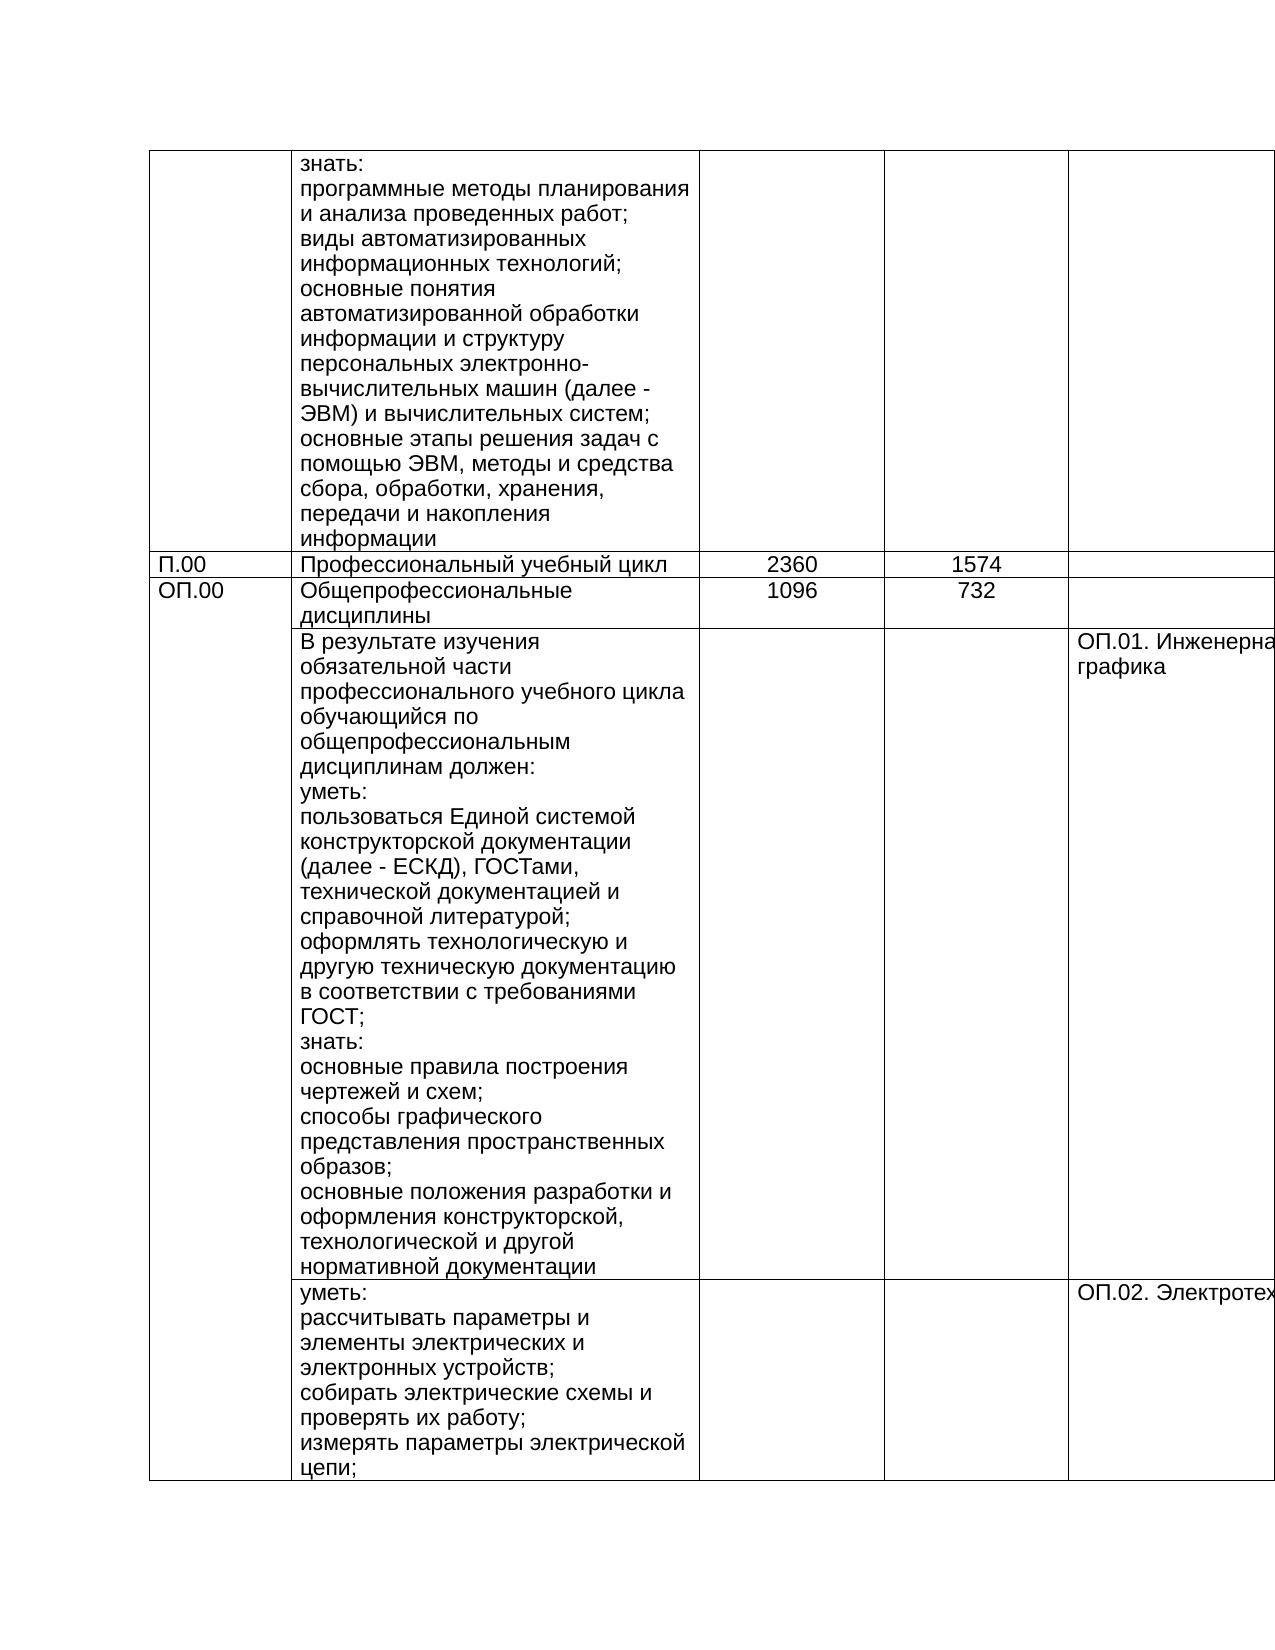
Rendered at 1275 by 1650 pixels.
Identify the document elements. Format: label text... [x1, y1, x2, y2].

table_cell [700, 1280, 884, 1480]
table_cell [885, 1280, 1068, 1480]
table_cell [292, 151, 699, 551]
table_cell ОП.01. Инженерная графика [1069, 629, 1274, 1279]
table_cell [885, 629, 1068, 1279]
table_cell ОП.00 [150, 578, 291, 1480]
table_cell 1096 [700, 578, 884, 628]
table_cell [1069, 151, 1274, 551]
table_cell В результате изучения обязательной части профессионального учебного цикла обучающийся по общепрофессиональным дисциплинам должен: уметь: пользоваться Единой системой конструкторской документации (далее - ЕСКД), ГОСТами, технической документацией и справочной литературой; оформлять технологическую и другую техническую документацию в соответствии с требованиями ГОСТ; знать: основные правила построения чертежей и схем; способы графического представления пространственных образов; основные положения разработки и оформления конструкторской, технологической и другой нормативной документации [292, 629, 699, 1279]
table_cell [1069, 552, 1274, 577]
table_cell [292, 1280, 699, 1480]
table_cell [1069, 578, 1274, 628]
table_cell Общепрофессиональные дисциплины [292, 578, 699, 628]
table_cell П.00 [150, 552, 291, 577]
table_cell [1069, 1280, 1274, 1480]
table_cell [885, 151, 1068, 551]
table_cell 1574 [885, 552, 1068, 577]
table_cell [700, 151, 884, 551]
table_cell Профессиональный учебный цикл [292, 552, 699, 577]
table_cell [700, 629, 884, 1279]
table_cell 2360 [700, 552, 884, 577]
table_cell 732 [885, 578, 1068, 628]
